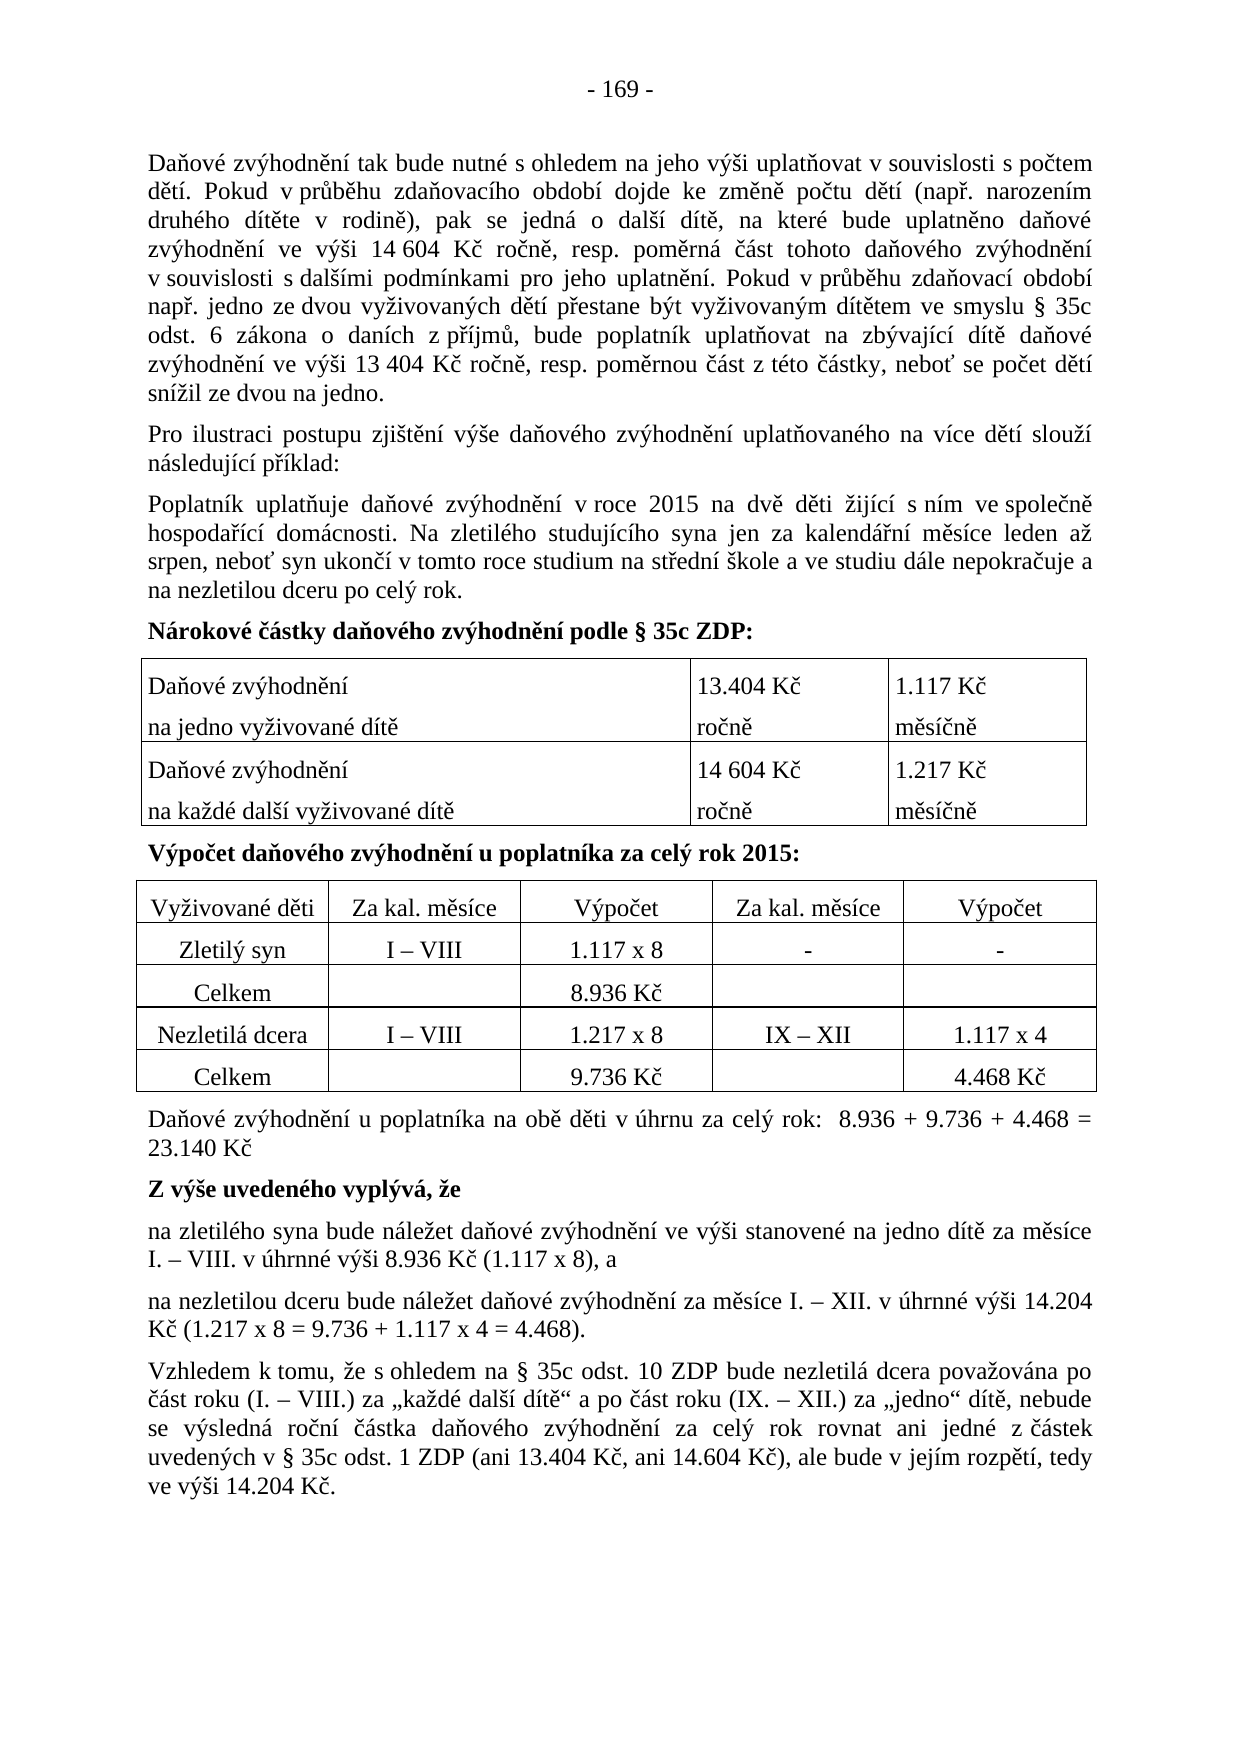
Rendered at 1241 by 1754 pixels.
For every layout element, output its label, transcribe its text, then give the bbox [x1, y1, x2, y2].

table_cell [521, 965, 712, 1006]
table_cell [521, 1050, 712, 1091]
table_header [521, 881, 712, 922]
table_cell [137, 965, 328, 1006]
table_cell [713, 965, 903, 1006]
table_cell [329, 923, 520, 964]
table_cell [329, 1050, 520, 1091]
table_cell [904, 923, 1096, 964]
text na zletilého syna bude náležet daňové zvýhodnění ve výši stanovené na jedno dítě za měsíce I. – VIII. v úhrnné výši 8.936 Kč (1.117 x 8), a [148, 1216, 1093, 1273]
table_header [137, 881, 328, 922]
text Nárokové částky daňového zvýhodnění podle § 35c ZDP: [148, 616, 1093, 645]
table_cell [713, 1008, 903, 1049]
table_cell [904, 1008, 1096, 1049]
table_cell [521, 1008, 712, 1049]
text Z výše uvedeného vyplývá, že [148, 1174, 1093, 1203]
text Pro ilustraci postupu zjištění výše daňového zvýhodnění uplatňovaného na více dětí slouží následující příklad: [148, 419, 1093, 476]
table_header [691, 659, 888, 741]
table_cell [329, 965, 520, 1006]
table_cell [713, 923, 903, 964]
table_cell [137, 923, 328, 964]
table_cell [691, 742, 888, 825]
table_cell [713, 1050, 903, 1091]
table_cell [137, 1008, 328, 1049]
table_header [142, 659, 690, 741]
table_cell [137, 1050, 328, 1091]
text Výpočet daňového zvýhodnění u poplatníka za celý rok 2015: [148, 838, 1093, 867]
text Poplatník uplatňuje daňové zvýhodnění v roce 2015 na dvě děti žijící s ním ve společně hospodařící domácnosti. Na zletilého studujícího syna jen za kalendářní měsíce leden až srpen, neboť syn ukončí v tomto roce studium na střední škole a ve studiu dále nepokračuje a na nezletilou dceru po celý rok. [148, 489, 1093, 604]
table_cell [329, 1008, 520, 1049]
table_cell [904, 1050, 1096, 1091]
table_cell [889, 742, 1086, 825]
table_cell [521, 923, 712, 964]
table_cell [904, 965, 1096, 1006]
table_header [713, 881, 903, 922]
text na nezletilou dceru bude náležet daňové zvýhodnění za měsíce I. – XII. v úhrnné výši 14.204 Kč (1.217 x 8 = 9.736 + 1.117 x 4 = 4.468). [148, 1286, 1093, 1343]
text Daňové zvýhodnění u poplatníka na obě děti v úhrnu za celý rok: 8.936 + 9.736 + 4.468 = 23.140 Kč [148, 1104, 1093, 1162]
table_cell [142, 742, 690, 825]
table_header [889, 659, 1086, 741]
text Daňové zvýhodnění tak bude nutné s ohledem na jeho výši uplatňovat v souvislosti s počtem dětí. Pokud v průběhu zdaňovacího období dojde ke změně počtu dětí (např. narozením druhého dítěte v rodině), pak se jedná o další dítě, na které bude uplatněno daňové zvýhodnění ve výši 14 604 Kč ročně, resp. poměrná část tohoto daňového zvýhodnění v souvislosti s dalšími podmínkami pro jeho uplatnění. Pokud v průběhu zdaňovací období např. jedno ze dvou vyživovaných dětí přestane být vyživovaným dítětem ve smyslu § 35c odst. 6 zákona o daních z příjmů, bude poplatník uplatňovat na zbývající dítě daňové zvýhodnění ve výši 13 404 Kč ročně, resp. poměrnou část z této částky, neboť se počet dětí snížil ze dvou na jedno. [148, 148, 1093, 406]
text Vzhledem k tomu, že s ohledem na § 35c odst. 10 ZDP bude nezletilá dcera považována po část roku (I. – VIII.) za „každé další dítě“ a po část roku (IX. – XII.) za „jedno“ dítě, nebude se výsledná roční částka daňového zvýhodnění za celý rok rovnat ani jedné z částek uvedených v § 35c odst. 1 ZDP (ani 13.404 Kč, ani 14.604 Kč), ale bude v jejím rozpětí, tedy ve výši 14.204 Kč. [148, 1356, 1093, 1499]
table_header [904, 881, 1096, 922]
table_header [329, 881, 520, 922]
